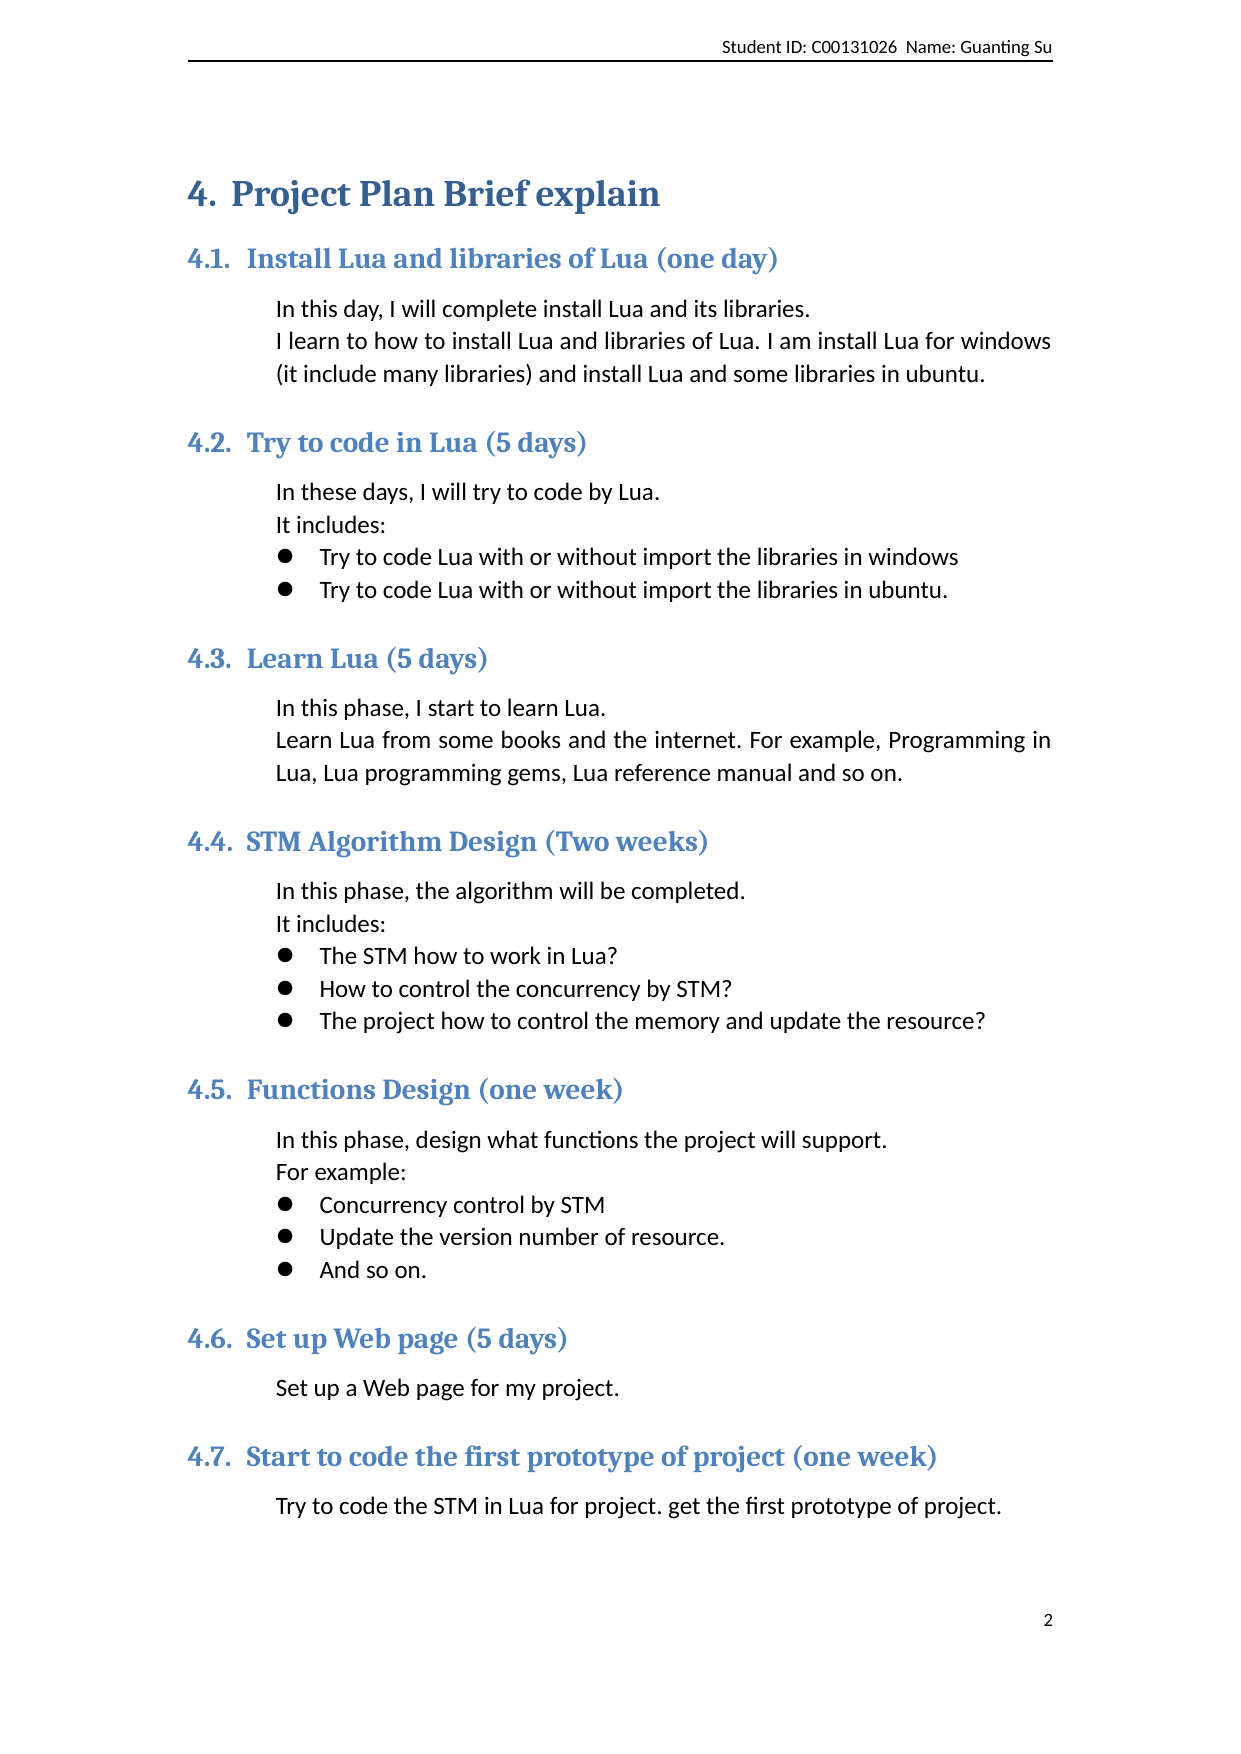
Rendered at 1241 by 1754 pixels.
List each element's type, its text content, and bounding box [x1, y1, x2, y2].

text For example: [276, 1155, 1053, 1188]
list In this phase, the algorithm will be completed. [276, 874, 1053, 907]
text In this phase, design what functions the project will support. [276, 1123, 1053, 1155]
list Update the version number of resource. [276, 1220, 1053, 1253]
subtitle Project Plan Brief explain [187, 162, 1053, 227]
list The STM how to work in Lua? [276, 939, 1053, 972]
list The project how to control the memory and update the resource? [276, 1004, 1053, 1037]
list Try to code Lua with or without import the libraries in ubuntu. [276, 573, 1053, 605]
list Learn Lua from some books and the internet. For example, Programming in Lua, Lua programming gems, Lua reference manual and so on. [276, 724, 1053, 789]
subtitle Learn Lua (5 days) [187, 626, 1053, 691]
list How to control the concurrency by STM? [276, 972, 1053, 1004]
subtitle Set up Web page (5 days) [187, 1306, 1053, 1371]
list And so on. [276, 1253, 1053, 1285]
list Concurrency control by STM [276, 1188, 1053, 1220]
list It includes: [276, 508, 1053, 540]
list In this day, I will complete install Lua and its libraries. [276, 292, 1053, 324]
subtitle Start to code the first prototype of project (one week) [187, 1424, 1053, 1489]
list Try to code Lua with or without import the libraries in windows [276, 540, 1053, 573]
list It includes: [276, 907, 1053, 939]
list I learn to how to install Lua and libraries of Lua. I am install Lua for windows (it include many libraries) and install Lua and some libraries in ubuntu. [276, 324, 1053, 389]
subtitle Install Lua and libraries of Lua (one day) [187, 227, 1053, 292]
subtitle Try to code in Lua (5 days) [187, 410, 1053, 475]
subtitle Functions Design (one week) [187, 1058, 1053, 1123]
list In these days, I will try to code by Lua. [276, 475, 1053, 508]
list In this phase, I start to learn Lua. [276, 691, 1053, 724]
list Try to code the STM in Lua for project. get the first prototype of project. [276, 1489, 1053, 1522]
list Set up a Web page for my project. [276, 1371, 1053, 1404]
subtitle STM Algorithm Design (Two weeks) [187, 809, 1053, 874]
